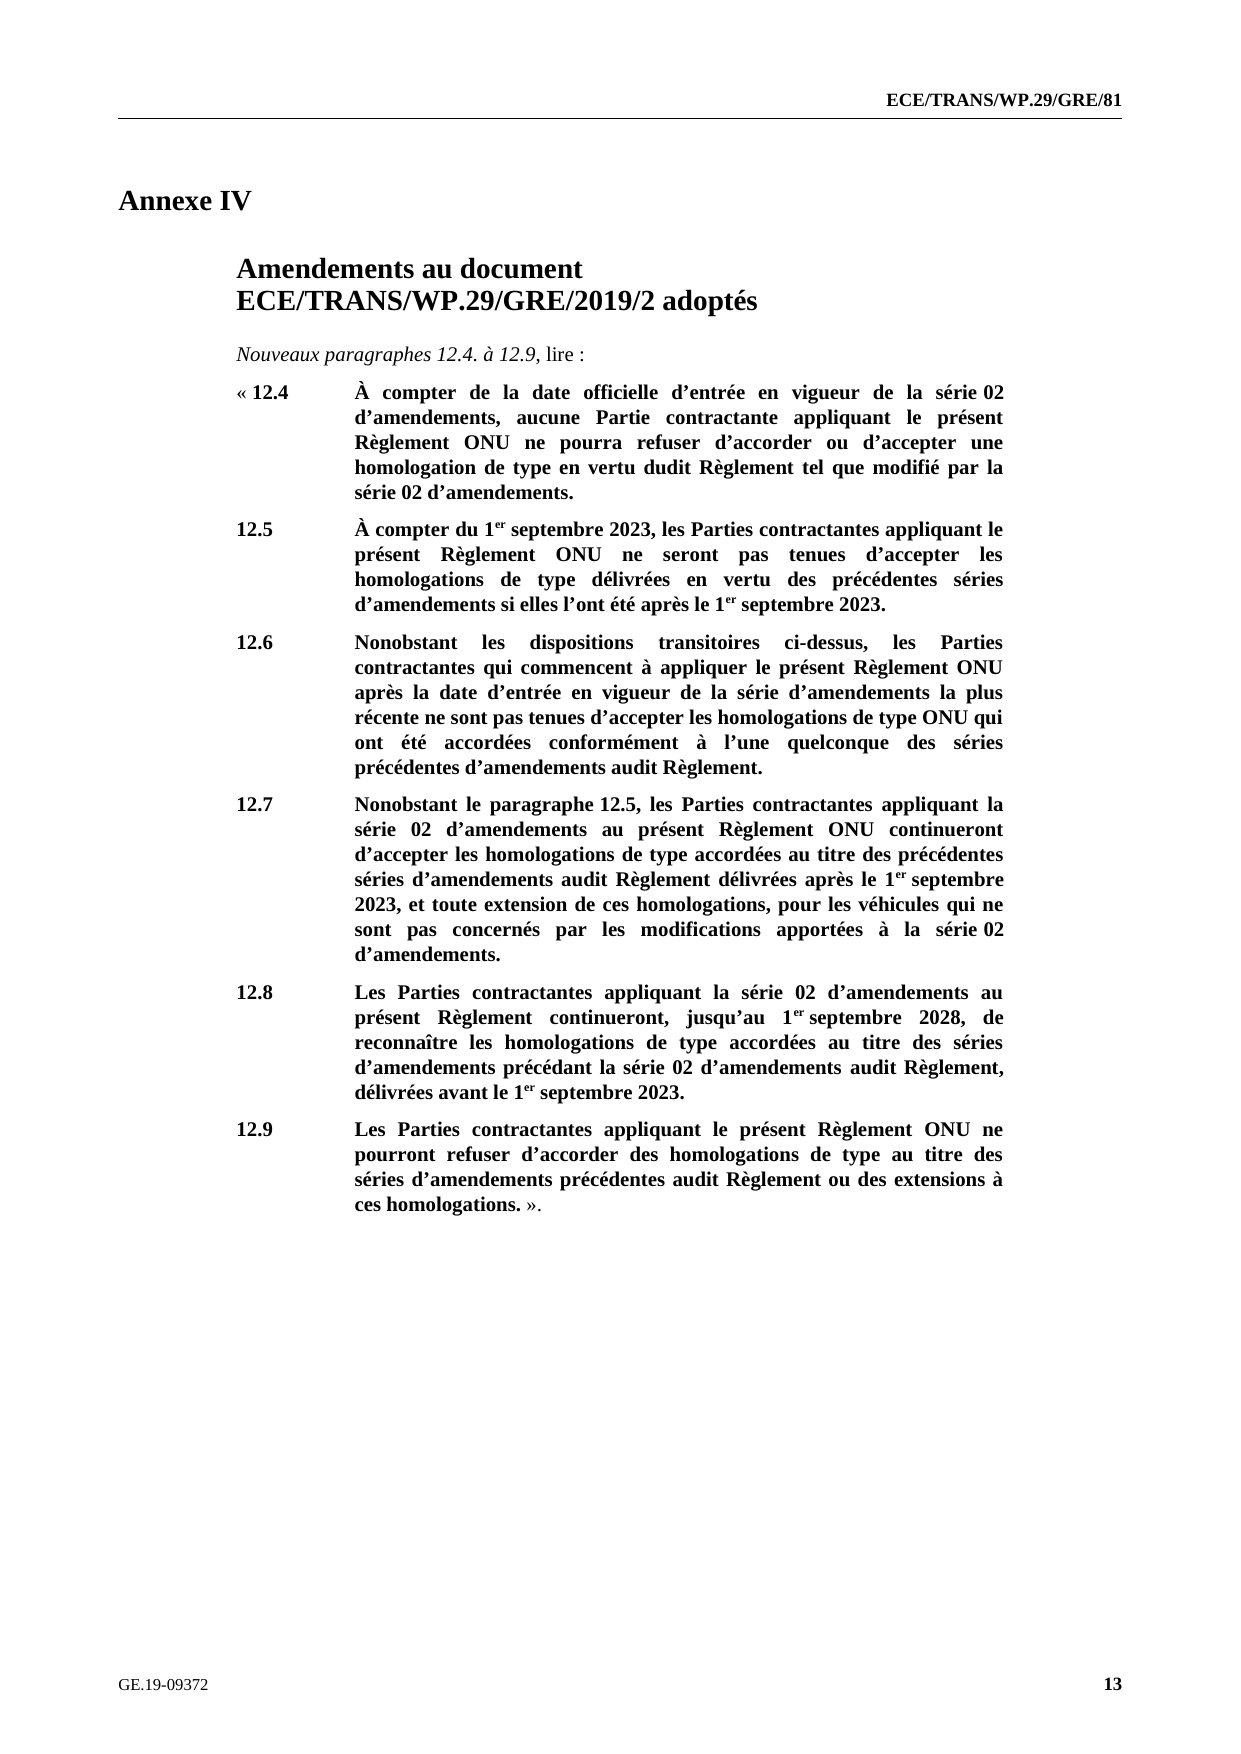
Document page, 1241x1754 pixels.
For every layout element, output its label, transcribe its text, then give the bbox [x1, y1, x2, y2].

text Annexe IV [118, 185, 1004, 216]
text 12.6 Nonobstant les dispositions transitoires ci-dessus, les Parties contractantes qui commencent à appliquer le présent Règlement ONU après la date d’entrée en vigueur de la série d’amendements la plus récente ne sont pas tenues d’accepter les homologations de type ONU qui ont été accordées conformément à l’une quelconque des séries précédentes d’amendements audit Règlement. [236, 629, 1004, 779]
text Amendements au document ECE/TRANS/WP.29/GRE/2019/2 adoptés [118, 254, 1004, 316]
text Nouveaux paragraphes 12.4. à 12.9, lire : [236, 341, 1004, 366]
text 12.8 Les Parties contractantes appliquant la série 02 d’amendements au présent Règlement continueront, jusqu’au 1er septembre 2028, de reconnaître les homologations de type accordées au titre des séries d’amendements précédant la série 02 d’amendements audit Règlement, délivrées avant le 1er septembre 2023. [236, 979, 1004, 1104]
text 12.7 Nonobstant le paragraphe 12.5, les Parties contractantes appliquant la série 02 d’amendements au présent Règlement ONU continueront d’accepter les homologations de type accordées au titre des précédentes séries d’amendements audit Règlement délivrées après le 1er septembre 2023, et toute extension de ces homologations, pour les véhicules qui ne sont pas concernés par les modifications apportées à la série 02 d’amendements. [236, 791, 1004, 966]
text 12.9 Les Parties contractantes appliquant le présent Règlement ONU ne pourront refuser d’accorder des homologations de type au titre des séries d’amendements précédentes audit Règlement ou des extensions à ces homologations. ». [236, 1116, 1004, 1216]
text « 12.4 À compter de la date officielle d’entrée en vigueur de la série 02 d’amendements, aucune Partie contractante appliquant le présent Règlement ONU ne pourra refuser d’accorder ou d’accepter une homologation de type en vertu dudit Règlement tel que modifié par la série 02 d’amendements. [236, 379, 1004, 504]
text 12.5 À compter du 1er septembre 2023, les Parties contractantes appliquant le présent Règlement ONU ne seront pas tenues d’accepter les homologations de type délivrées en vertu des précédentes séries d’amendements si elles l’ont été après le 1er septembre 2023. [236, 516, 1004, 616]
